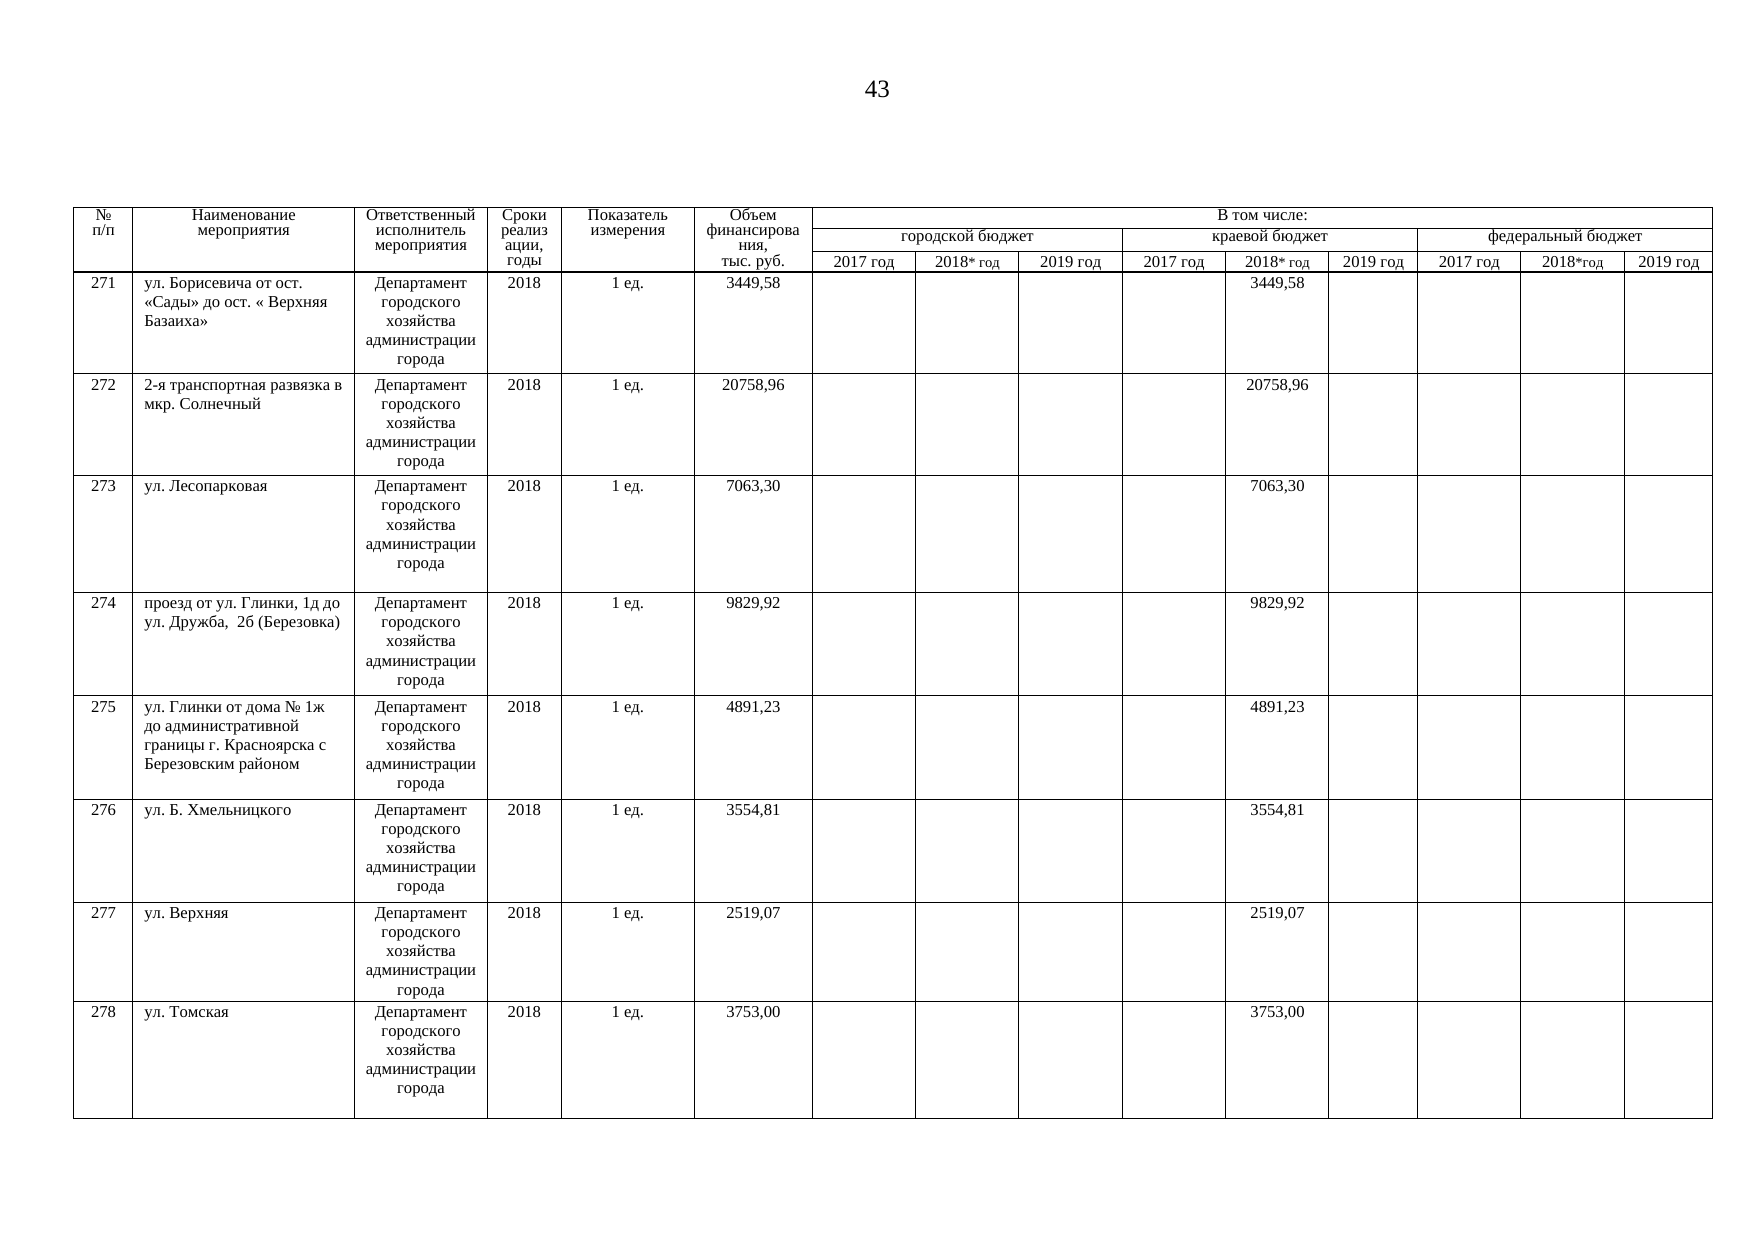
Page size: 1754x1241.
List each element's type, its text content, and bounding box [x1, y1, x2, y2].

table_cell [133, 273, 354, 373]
table_cell городской бюджет [813, 229, 1122, 251]
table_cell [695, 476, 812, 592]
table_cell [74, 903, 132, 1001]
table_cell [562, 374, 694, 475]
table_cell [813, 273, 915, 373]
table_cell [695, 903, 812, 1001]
table_cell 2017 год [813, 252, 915, 271]
table_cell 2019 год [1329, 252, 1417, 271]
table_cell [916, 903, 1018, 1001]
table_header № п/п [74, 208, 132, 271]
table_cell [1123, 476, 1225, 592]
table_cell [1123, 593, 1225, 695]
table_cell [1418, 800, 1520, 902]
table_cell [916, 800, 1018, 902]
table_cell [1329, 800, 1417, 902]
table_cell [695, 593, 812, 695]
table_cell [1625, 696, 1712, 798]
table_cell федеральный бюджет [1418, 229, 1712, 251]
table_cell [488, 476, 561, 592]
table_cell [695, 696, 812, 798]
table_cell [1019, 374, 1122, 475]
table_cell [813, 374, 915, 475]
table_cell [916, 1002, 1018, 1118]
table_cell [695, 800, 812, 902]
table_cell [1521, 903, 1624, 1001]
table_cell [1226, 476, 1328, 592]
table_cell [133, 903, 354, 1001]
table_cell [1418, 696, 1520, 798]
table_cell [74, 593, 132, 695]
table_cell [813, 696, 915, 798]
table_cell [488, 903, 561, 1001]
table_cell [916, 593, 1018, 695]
table_cell 2017 год [1123, 252, 1225, 271]
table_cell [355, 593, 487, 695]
table_header Наименование мероприятия [133, 208, 354, 271]
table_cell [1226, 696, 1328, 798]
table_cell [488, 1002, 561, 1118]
table_header В том числе: [813, 208, 1712, 228]
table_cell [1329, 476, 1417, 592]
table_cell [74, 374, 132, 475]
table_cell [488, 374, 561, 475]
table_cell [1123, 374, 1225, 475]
table_cell 2018* год [916, 252, 1018, 271]
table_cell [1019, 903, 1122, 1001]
table_header Показатель измерения [562, 208, 694, 271]
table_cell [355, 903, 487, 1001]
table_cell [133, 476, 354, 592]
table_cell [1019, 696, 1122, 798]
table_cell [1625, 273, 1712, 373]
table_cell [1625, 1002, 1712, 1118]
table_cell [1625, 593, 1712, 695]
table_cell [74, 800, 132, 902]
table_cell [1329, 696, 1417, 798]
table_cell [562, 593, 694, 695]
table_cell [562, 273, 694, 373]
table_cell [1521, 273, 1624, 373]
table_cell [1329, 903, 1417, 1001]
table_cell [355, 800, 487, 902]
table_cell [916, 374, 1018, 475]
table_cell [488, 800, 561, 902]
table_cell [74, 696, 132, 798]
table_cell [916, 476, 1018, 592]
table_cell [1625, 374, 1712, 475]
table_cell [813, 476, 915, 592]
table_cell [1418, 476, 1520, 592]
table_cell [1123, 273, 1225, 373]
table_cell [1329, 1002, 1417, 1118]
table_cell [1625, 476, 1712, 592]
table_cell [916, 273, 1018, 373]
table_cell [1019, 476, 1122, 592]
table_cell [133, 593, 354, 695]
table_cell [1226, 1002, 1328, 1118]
table_cell 2019 год [1625, 252, 1712, 271]
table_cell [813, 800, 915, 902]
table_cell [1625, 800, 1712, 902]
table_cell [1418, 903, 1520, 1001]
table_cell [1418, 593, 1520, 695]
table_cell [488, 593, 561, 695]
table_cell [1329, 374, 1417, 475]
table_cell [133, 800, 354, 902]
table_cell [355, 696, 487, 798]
table_cell 2019 год [1019, 252, 1122, 271]
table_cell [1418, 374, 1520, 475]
table_header Ответственный исполнитель мероприятия [355, 208, 487, 271]
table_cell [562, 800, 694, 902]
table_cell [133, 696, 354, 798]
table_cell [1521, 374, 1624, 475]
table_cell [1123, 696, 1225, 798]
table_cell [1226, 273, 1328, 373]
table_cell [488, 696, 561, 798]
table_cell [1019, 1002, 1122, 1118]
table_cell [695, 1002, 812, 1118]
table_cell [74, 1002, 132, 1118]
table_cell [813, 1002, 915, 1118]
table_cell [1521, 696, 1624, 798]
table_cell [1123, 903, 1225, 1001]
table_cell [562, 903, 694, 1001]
table_cell 2018* год [1226, 252, 1328, 271]
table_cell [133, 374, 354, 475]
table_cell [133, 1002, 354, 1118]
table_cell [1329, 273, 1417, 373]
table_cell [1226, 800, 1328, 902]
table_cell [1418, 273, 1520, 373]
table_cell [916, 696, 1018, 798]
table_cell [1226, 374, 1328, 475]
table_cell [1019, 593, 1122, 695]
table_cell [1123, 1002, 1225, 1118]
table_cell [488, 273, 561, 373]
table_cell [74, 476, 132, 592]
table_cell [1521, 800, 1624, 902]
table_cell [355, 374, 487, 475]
table_cell краевой бюджет [1123, 229, 1417, 251]
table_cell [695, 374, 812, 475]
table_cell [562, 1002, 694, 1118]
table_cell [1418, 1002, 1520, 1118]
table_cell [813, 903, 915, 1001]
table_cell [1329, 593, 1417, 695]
table_cell 2017 год [1418, 252, 1520, 271]
table_header Объем финансирования, тыс. руб. [695, 208, 812, 271]
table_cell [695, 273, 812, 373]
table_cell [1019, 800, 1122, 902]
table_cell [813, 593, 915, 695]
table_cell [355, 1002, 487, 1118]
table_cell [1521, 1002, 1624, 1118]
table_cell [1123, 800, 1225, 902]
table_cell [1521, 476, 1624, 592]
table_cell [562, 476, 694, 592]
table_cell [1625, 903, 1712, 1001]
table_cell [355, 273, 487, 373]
table_cell 2018*год [1521, 252, 1624, 271]
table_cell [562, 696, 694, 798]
table_header Сроки реализации, годы [488, 208, 561, 271]
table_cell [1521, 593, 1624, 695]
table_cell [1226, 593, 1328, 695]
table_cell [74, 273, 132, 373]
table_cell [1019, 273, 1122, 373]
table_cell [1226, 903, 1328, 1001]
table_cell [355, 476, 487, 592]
